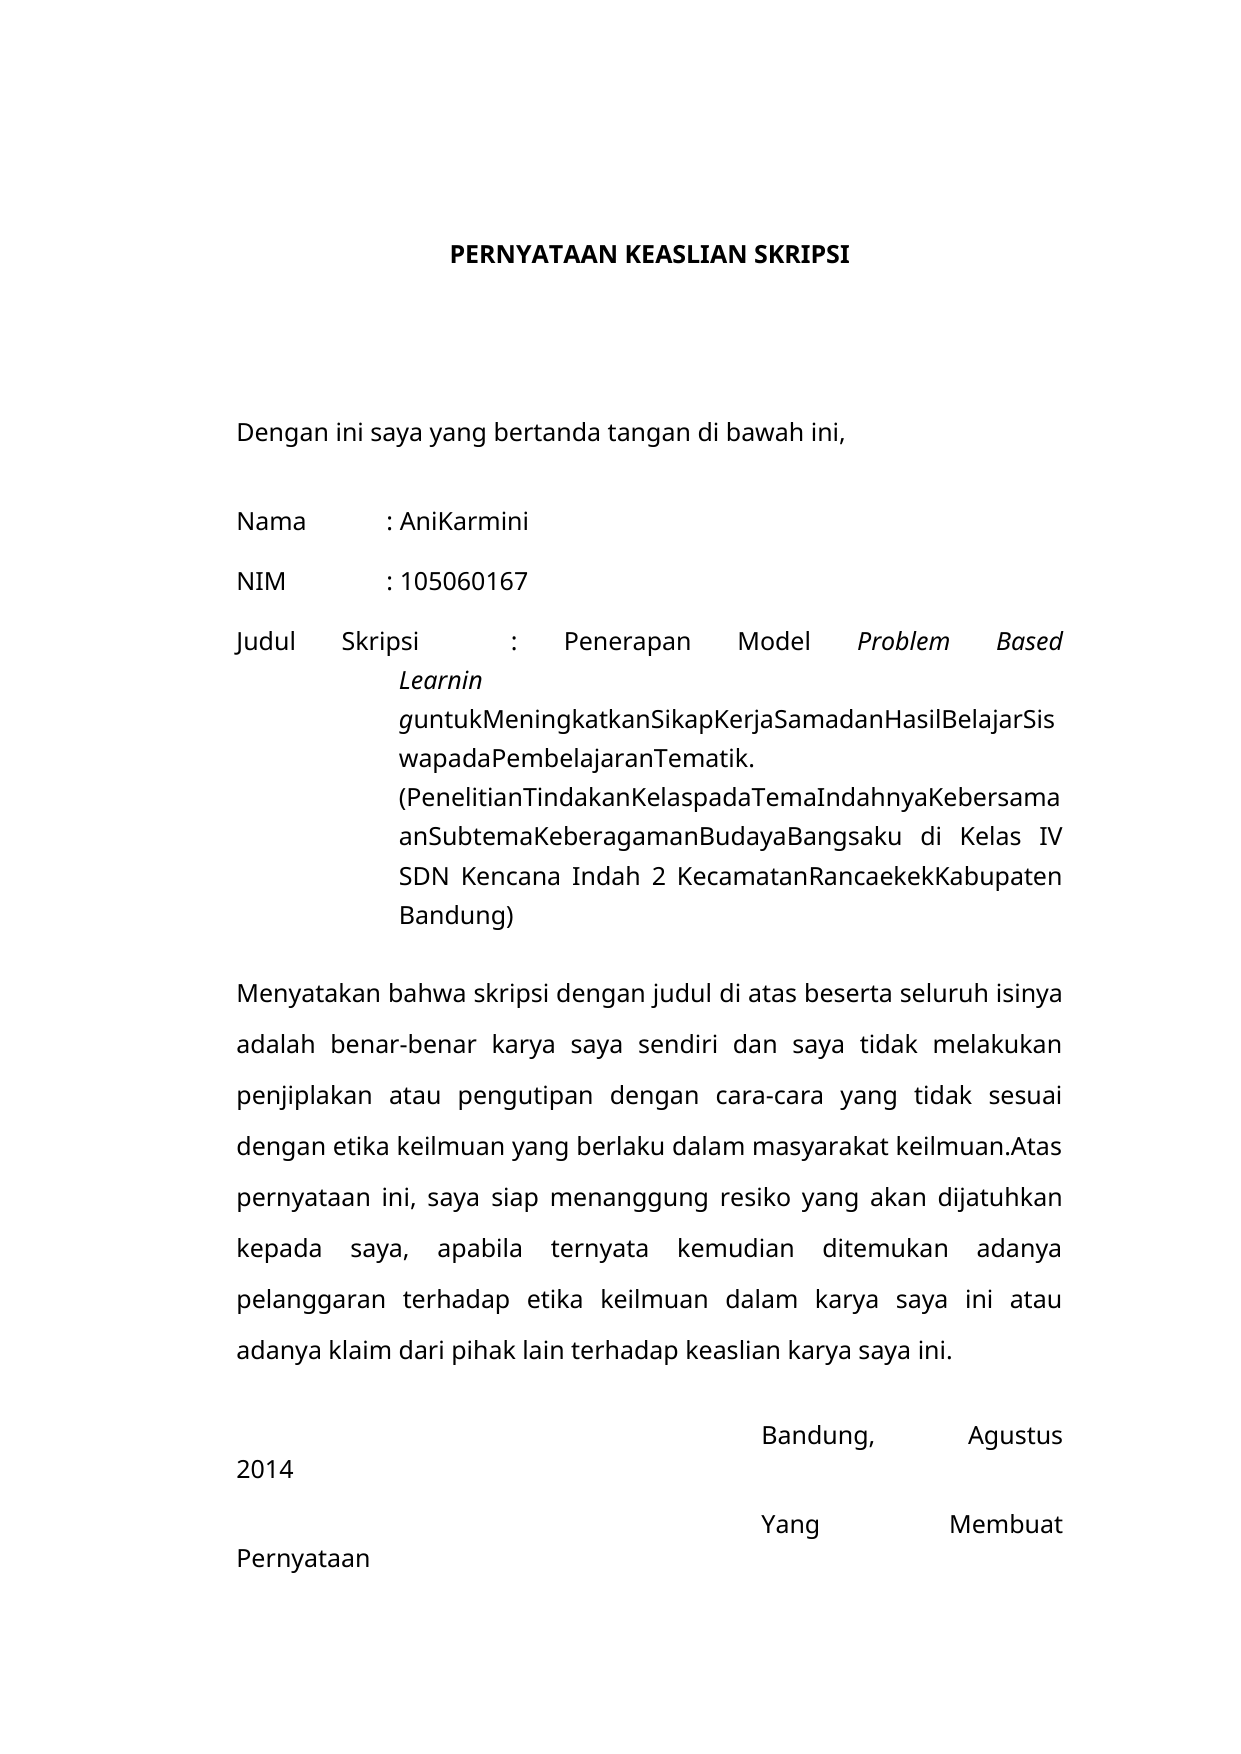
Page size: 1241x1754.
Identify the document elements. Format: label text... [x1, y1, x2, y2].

text Yang Membuat Pernyataan [236, 1507, 1063, 1575]
text Bandung, Agustus 2014 [236, 1418, 1063, 1486]
text Judul Skripsi : Penerapan Model Problem Based LearninguntukMeningkatkanSikapKerjaSamadanHasilBelajarSiswapadaPembelajaranTematik. [236, 623, 1063, 775]
text (PenelitianTindakanKelaspadaTemaIndahnyaKebersamaanSubtemaKeberagamanBudayaBangsaku di Kelas IV SDN Kencana Indah 2 KecamatanRancaekekKabupaten Bandung) [399, 780, 1063, 931]
text NIM : 105060167 [236, 563, 1063, 597]
text Menyatakan bahwa skripsi dengan judul di atas beserta seluruh isinya adalah benar-benar karya saya sendiri dan saya tidak melakukan penjiplakan atau pengutipan dengan cara-cara yang tidak sesuai dengan etika keilmuan yang berlaku dalam masyarakat keilmuan.Atas pernyataan ini, saya siap menanggung resiko yang akan dijatuhkan kepada saya, apabila ternyata kemudian ditemukan adanya pelanggaran terhadap etika keilmuan dalam karya saya ini atau adanya klaim dari pihak lain terhadap keaslian karya saya ini. [236, 976, 1063, 1367]
text PERNYATAAN KEASLIAN SKRIPSI [236, 236, 1063, 270]
text Nama : AniKarmini [236, 503, 1063, 537]
text Dengan ini saya yang bertanda tangan di bawah ini, [236, 414, 1063, 448]
